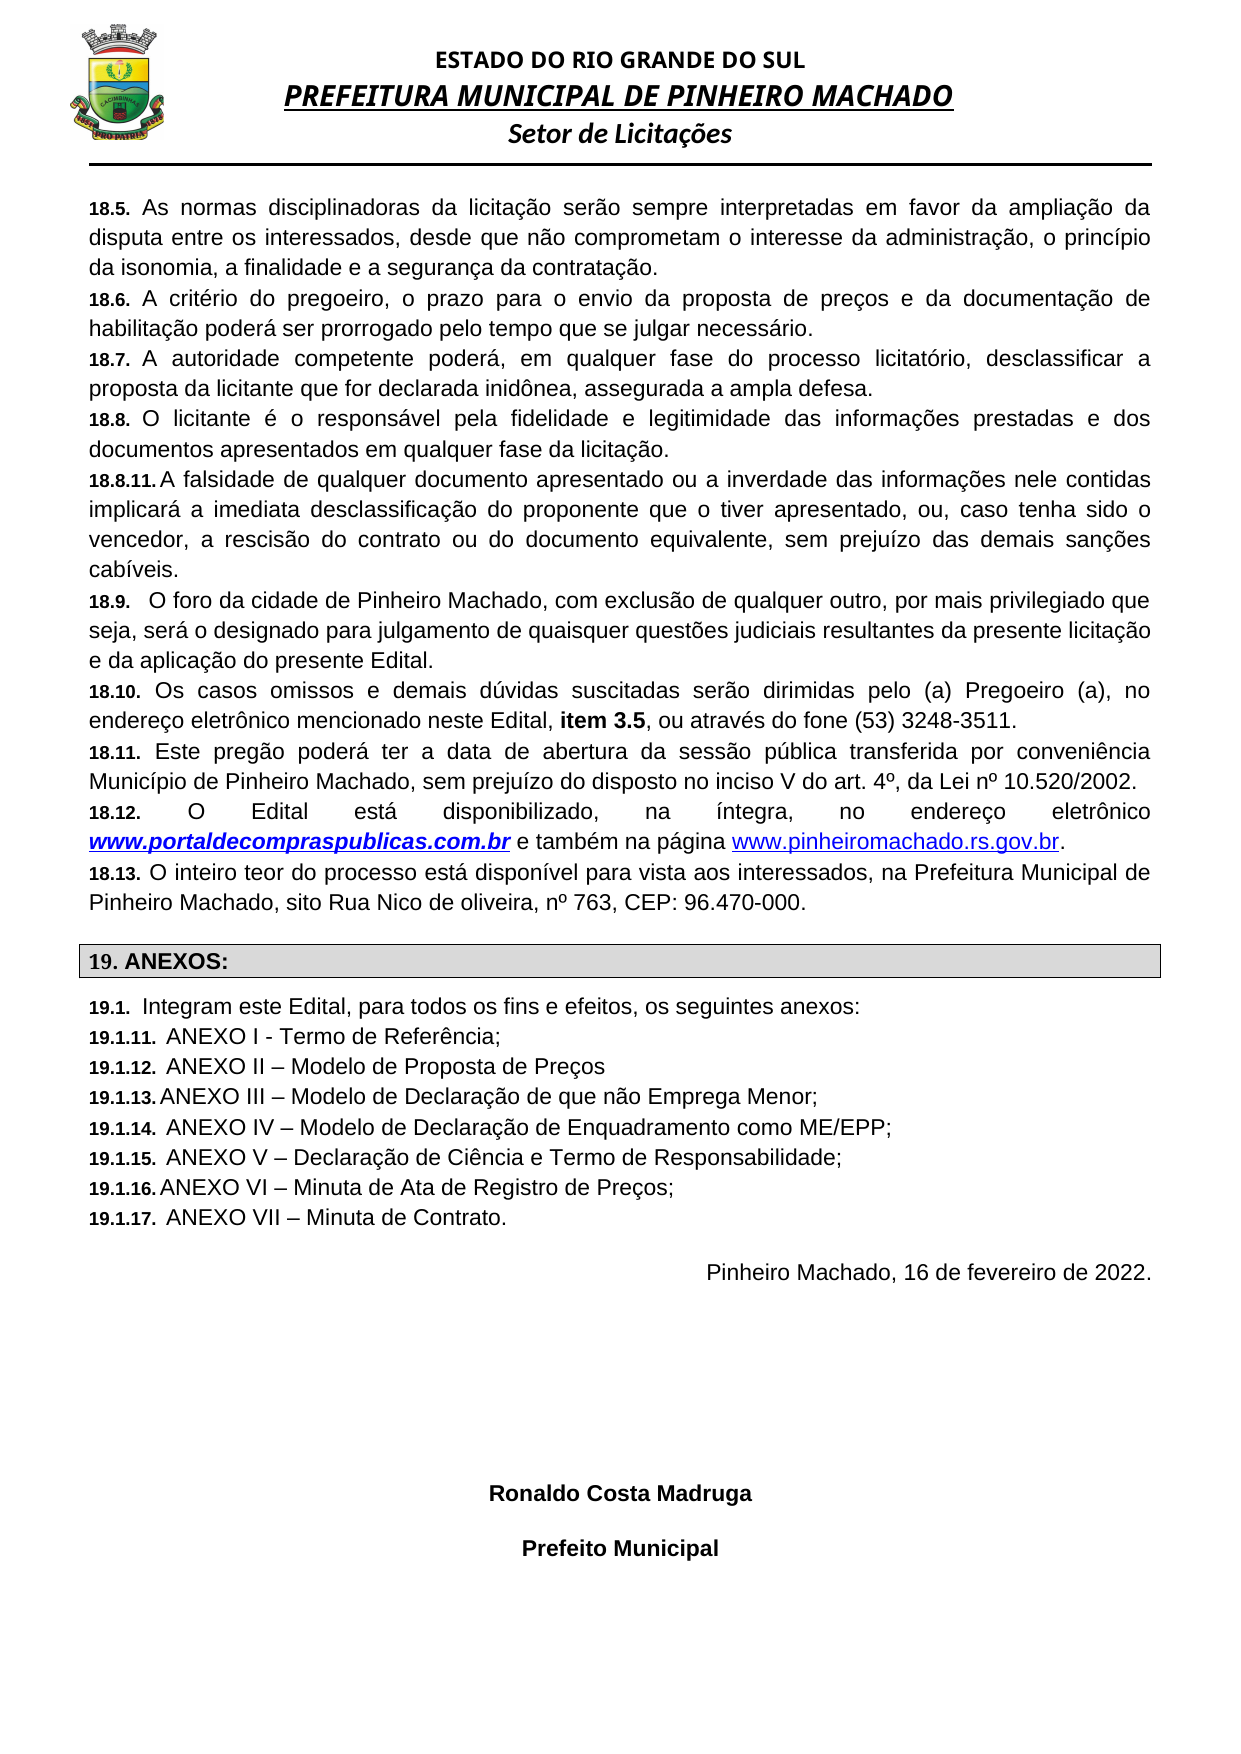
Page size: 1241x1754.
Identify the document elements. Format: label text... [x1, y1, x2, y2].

list O licitante é o responsável pela fidelidade e legitimidade das informações prestadas e dos documentos apresentados em qualquer fase da licitação. [89, 405, 1152, 462]
list ANEXO IV – Modelo de Declaração de Enquadramento como ME/EPP; [89, 1113, 1152, 1140]
list ANEXO VII – Minuta de Contrato. [89, 1204, 1152, 1231]
text Ronaldo Costa Madruga [89, 1480, 1152, 1507]
list Este pregão poderá ter a data de abertura da sessão pública transferida por conveniência Município de Pinheiro Machado, sem prejuízo do disposto no inciso V do art. 4º, da Lei nº 10.520/2002. [89, 738, 1152, 794]
text Prefeito Municipal [89, 1535, 1152, 1562]
list O foro da cidade de Pinheiro Machado, com exclusão de qualquer outro, por mais privilegiado que seja, será o designado para julgamento de quaisquer questões judiciais resultantes da presente licitação e da aplicação do presente Edital. [89, 587, 1152, 673]
list As normas disciplinadoras da licitação serão sempre interpretadas em favor da ampliação da disputa entre os interessados, desde que não comprometam o interesse da administração, o princípio da isonomia, a finalidade e a segurança da contratação. [89, 194, 1152, 281]
list ANEXO III – Modelo de Declaração de que não Emprega Menor; [89, 1083, 1152, 1110]
list A critério do pregoeiro, o prazo para o envio da proposta de preços e da documentação de habilitação poderá ser prorrogado pelo tempo que se julgar necessário. [89, 284, 1152, 341]
list ANEXO V – Declaração de Ciência e Termo de Responsabilidade; [89, 1144, 1152, 1170]
list ANEXOS: [80, 945, 1160, 977]
list A autoridade competente poderá, em qualquer fase do processo licitatório, desclassificar a proposta da licitante que for declarada inidônea, assegurada a ampla defesa. [89, 345, 1152, 401]
list O inteiro teor do processo está disponível para vista aos interessados, na Prefeitura Municipal de Pinheiro Machado, sito Rua Nico de oliveira, nº 763, CEP: 96.470-000. [89, 858, 1152, 915]
text Pinheiro Machado, 16 de fevereiro de 2022. [89, 1259, 1152, 1286]
list ANEXO VI – Minuta de Ata de Registro de Preços; [89, 1174, 1152, 1200]
list Integram este Edital, para todos os fins e efeitos, os seguintes anexos: [89, 993, 1152, 1019]
list ANEXO II – Modelo de Proposta de Preços [89, 1053, 1152, 1079]
list O Edital está disponibilizado, na íntegra, no endereço eletrônico www.portaldecompraspublicas.com.br e também na página www.pinheiromachado.rs.gov.br. [89, 798, 1152, 854]
list ANEXO I - Termo de Referência; [89, 1023, 1152, 1049]
list A falsidade de qualquer documento apresentado ou a inverdade das informações nele contidas implicará a imediata desclassificação do proponente que o tiver apresentado, ou, caso tenha sido o vencedor, a rescisão do contrato ou do documento equivalente, sem prejuízo das demais sanções cabíveis. [89, 466, 1152, 583]
picture [70, 24, 164, 140]
